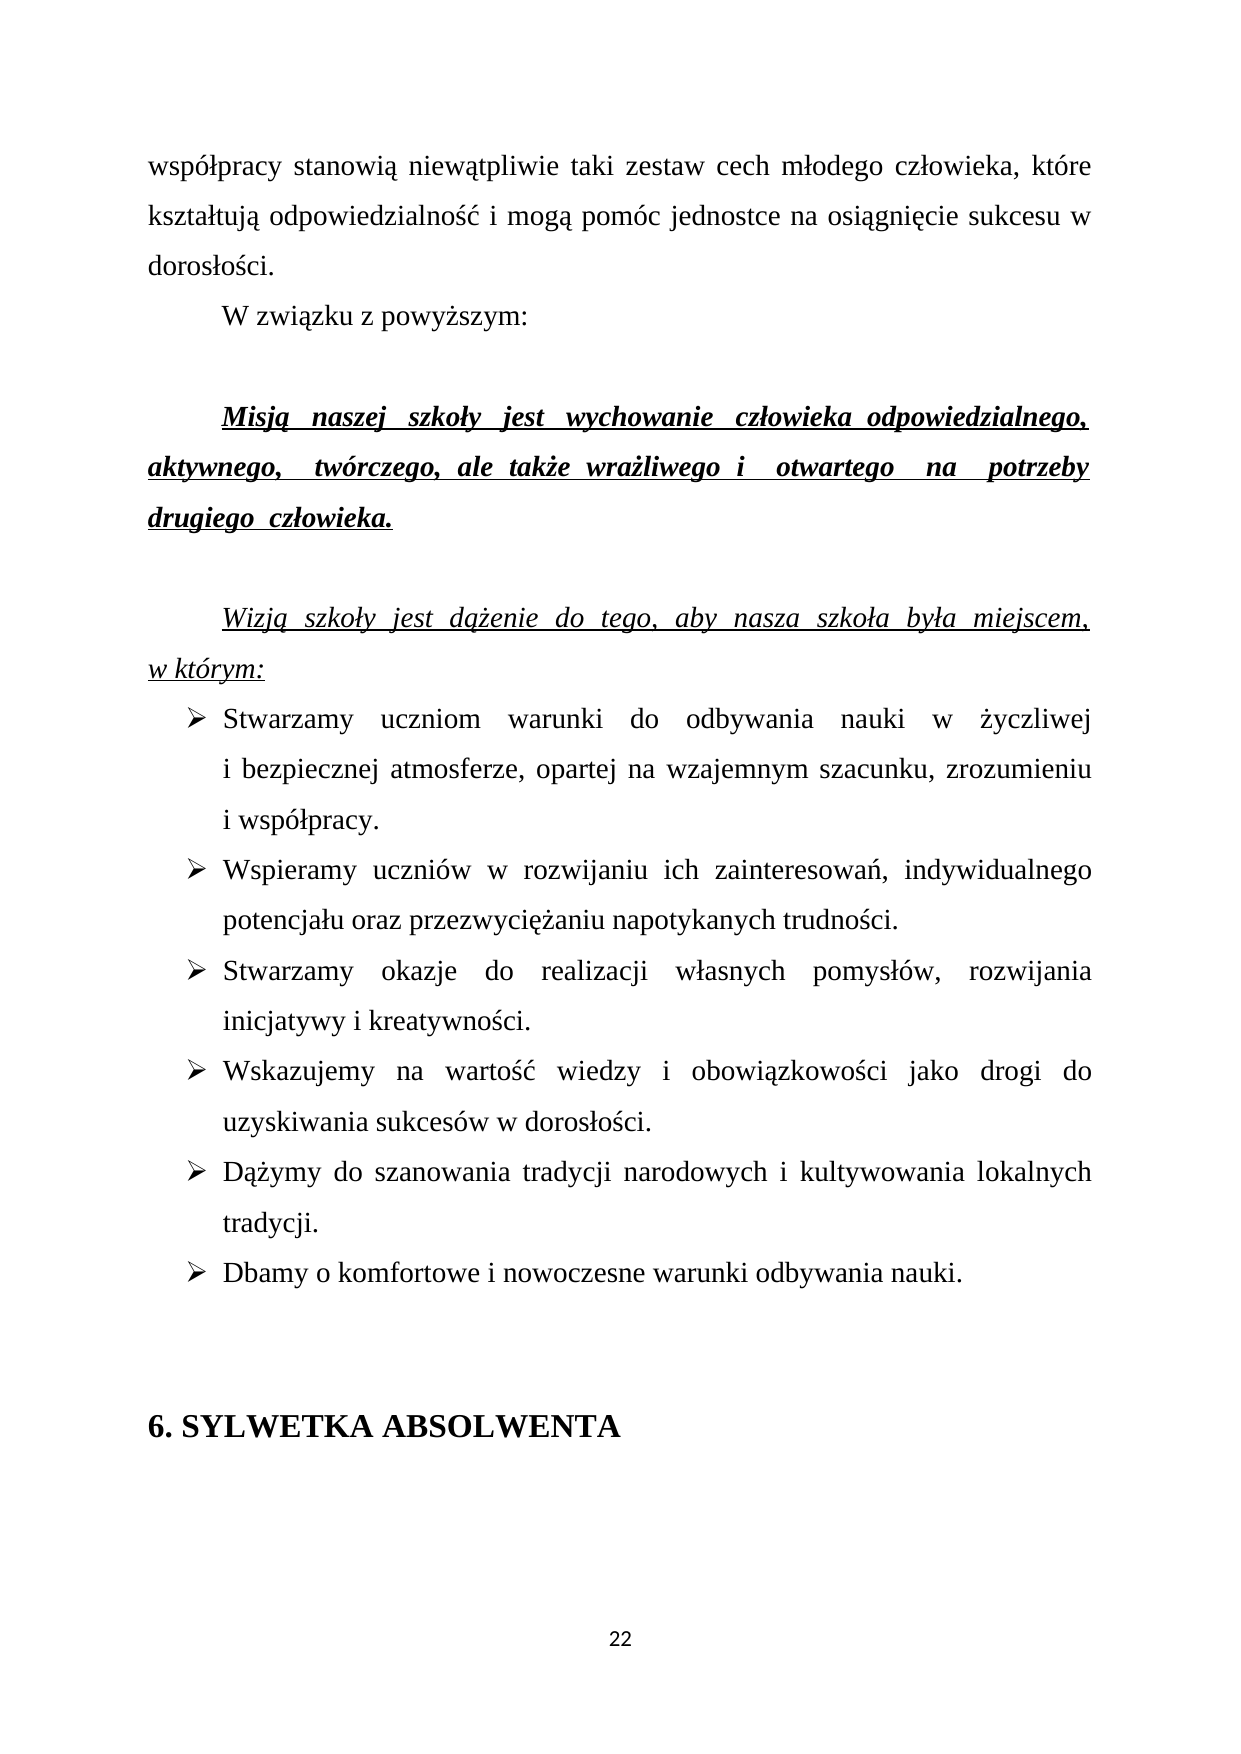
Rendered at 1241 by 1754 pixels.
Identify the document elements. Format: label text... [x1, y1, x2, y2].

list Dążymy do szanowania tradycji narodowych i kultywowania lokalnych tradycji. [185, 1154, 1093, 1238]
list Wskazujemy na wartość wiedzy i obowiązkowości jako drogi do uzyskiwania sukcesów w dorosłości. [185, 1053, 1093, 1137]
text W związku z powyższym: [148, 298, 1093, 332]
list Wspieramy uczniów w rozwijaniu ich zainteresowań, indywidualnego potencjału oraz przezwyciężaniu napotykanych trudności. [185, 852, 1093, 936]
text Wizją szkoły jest dążenie do tego, aby nasza szkoła była miejscem, w którym: [148, 600, 1093, 684]
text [148, 148, 1093, 282]
text 6. SYLWETKA ABSOLWENTA [148, 1406, 1093, 1444]
list Stwarzamy okazje do realizacji własnych pomysłów, rozwijania inicjatywy i kreatywności. [185, 953, 1093, 1037]
text Misją naszej szkoły jest wychowanie człowieka odpowiedzialnego, aktywnego, twórczego, ale także wrażliwego i otwartego na potrzeby drugiego człowieka. [148, 399, 1093, 533]
list Dbamy o komfortowe i nowoczesne warunki odbywania nauki. [185, 1255, 1093, 1289]
list Stwarzamy uczniom warunki do odbywania nauki w życzliwej i bezpiecznej atmosferze, opartej na wzajemnym szacunku, zrozumieniu i współpracy. [185, 701, 1093, 835]
